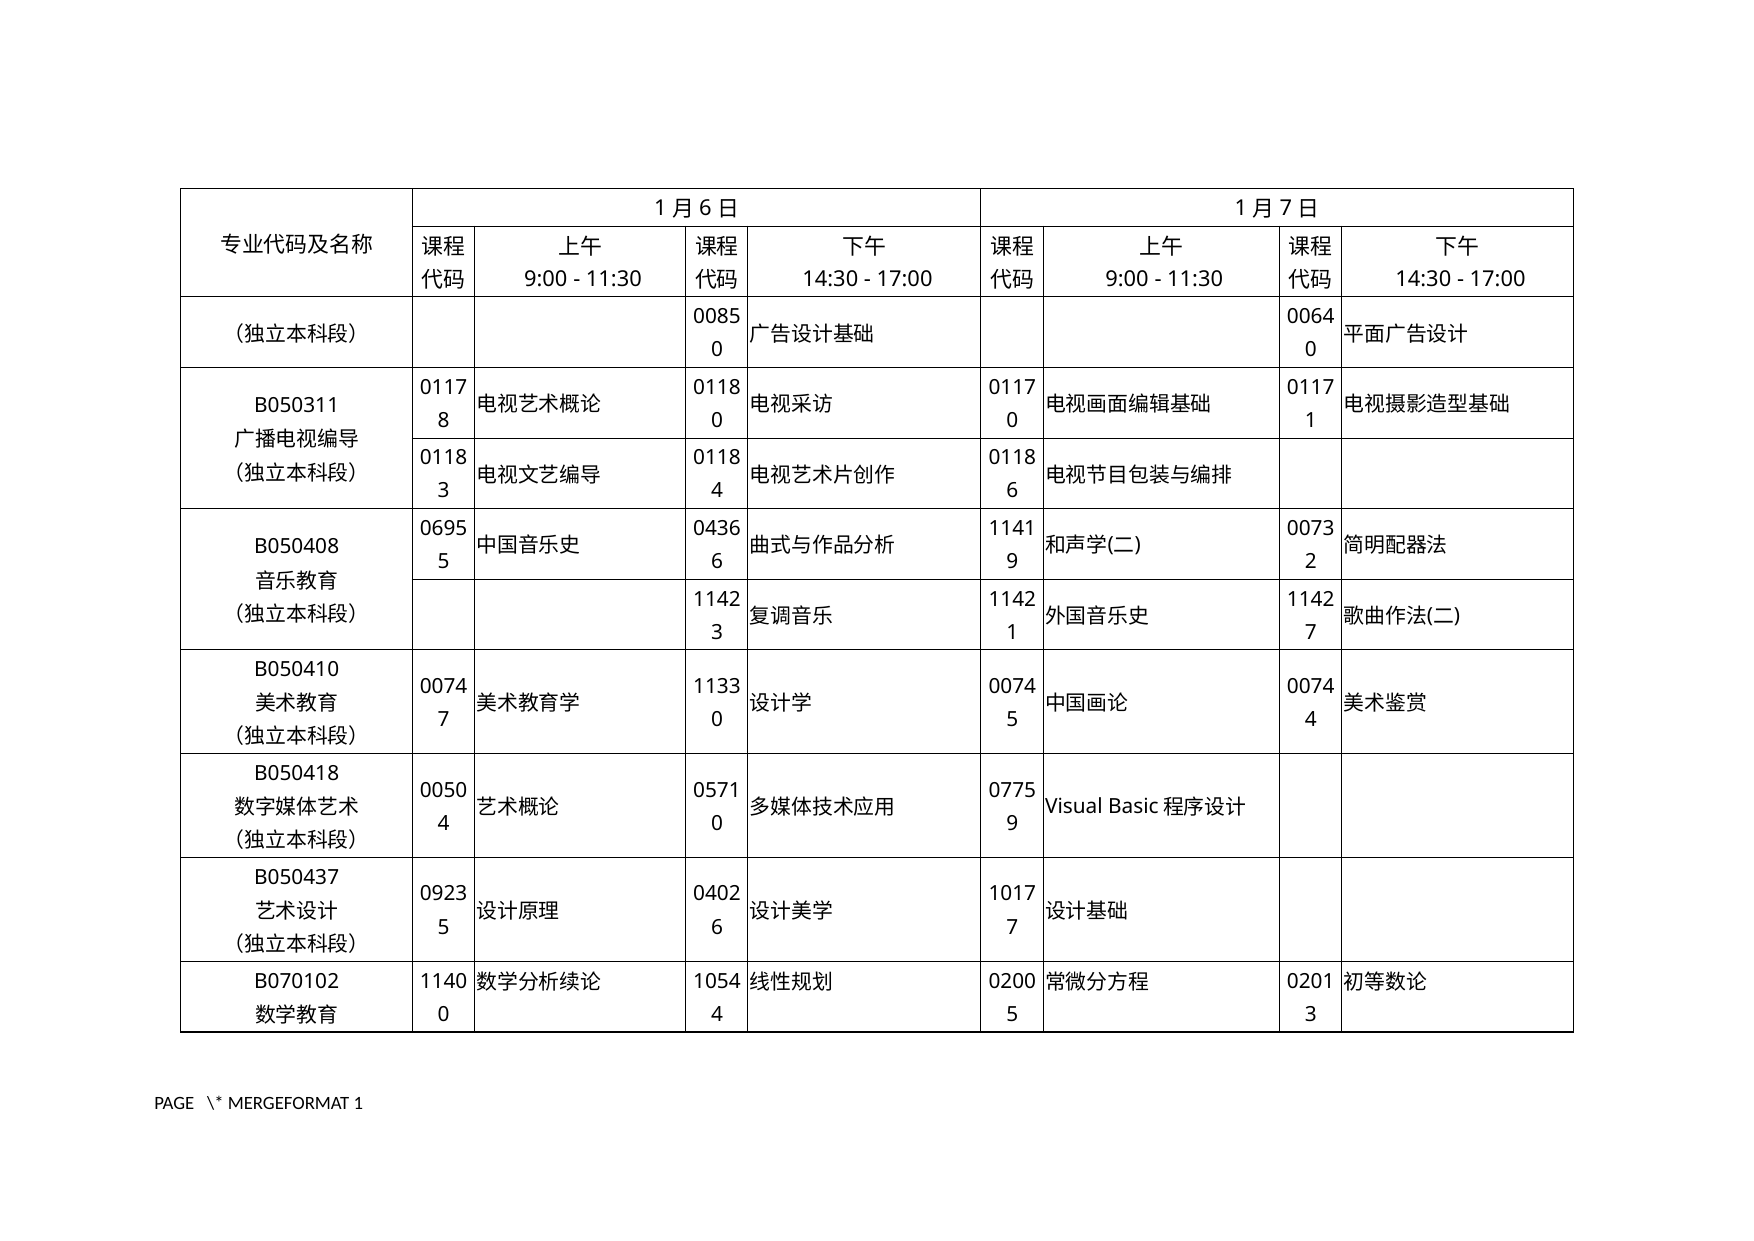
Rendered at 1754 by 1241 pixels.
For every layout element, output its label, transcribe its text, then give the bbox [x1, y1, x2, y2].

table_cell 数学分析续论 [475, 962, 685, 1031]
table_cell B050302 广告学 （独立本科段） [181, 297, 412, 367]
table_header 1 月 7 日 [981, 189, 1573, 226]
table_cell Visual Basic程序设计 [1044, 754, 1279, 857]
table_cell [1342, 439, 1573, 508]
table_cell B050410 美术教育 （独立本科段） [181, 650, 412, 753]
table_cell 中国音乐史 [475, 509, 685, 579]
table_cell [1342, 754, 1573, 857]
table_cell [475, 297, 685, 367]
table_cell 电视艺术概论 [475, 368, 685, 437]
table_cell 设计基础 [1044, 858, 1279, 961]
table_cell 00732 [1280, 509, 1341, 579]
table_cell 初等数论 [1342, 962, 1573, 1031]
table_cell 课程 代码 [981, 227, 1043, 296]
table_cell 11421 [981, 580, 1043, 649]
table_cell [1044, 297, 1279, 367]
table_cell 多媒体技术应用 [748, 754, 980, 857]
table_cell 00744 [1280, 650, 1341, 753]
table_cell 下午 14:30 - 17:00 [748, 227, 980, 296]
table_cell 09235 [413, 858, 474, 961]
table_cell 常微分方程 [1044, 962, 1279, 1031]
table_cell 电视摄影造型基础 [1342, 368, 1573, 437]
table_cell 00747 [413, 650, 474, 753]
table_cell 复调音乐 [748, 580, 980, 649]
table_cell 11400 [413, 962, 474, 1031]
table_cell 课程 代码 [686, 227, 747, 296]
table_cell 课程 代码 [413, 227, 474, 296]
table_cell 04366 [686, 509, 747, 579]
table_cell 歌曲作法(二) [1342, 580, 1573, 649]
table_cell 01180 [686, 368, 747, 437]
table_cell 11419 [981, 509, 1043, 579]
table_cell 中国画论 [1044, 650, 1279, 753]
table_cell 课程 代码 [1280, 227, 1341, 296]
table_cell 美术教育学 [475, 650, 685, 753]
table_cell 10544 [686, 962, 747, 1031]
table_cell 广告设计基础 [748, 297, 980, 367]
table_cell 设计美学 [748, 858, 980, 961]
table_cell 电视艺术片创作 [748, 439, 980, 508]
table_cell B070102 数学教育 （独立本科段） [181, 962, 412, 1031]
table_cell 01184 [686, 439, 747, 508]
table_cell [413, 297, 474, 367]
table_cell 00504 [413, 754, 474, 857]
table_cell [1280, 439, 1341, 508]
table_cell 美术鉴赏 [1342, 650, 1573, 753]
table_cell 平面广告设计 [1342, 297, 1573, 367]
table_cell 11423 [686, 580, 747, 649]
table_cell 01183 [413, 439, 474, 508]
table_header 专业代码及名称 [181, 189, 412, 296]
table_cell B050311 广播电视编导 （独立本科段） [181, 368, 412, 508]
table_cell 电视画面编辑基础 [1044, 368, 1279, 437]
table_cell 下午 14:30 - 17:00 [1342, 227, 1573, 296]
table_cell [1280, 858, 1341, 961]
table_cell 电视采访 [748, 368, 980, 437]
table_cell [1280, 754, 1341, 857]
table_cell 电视节目包装与编排 [1044, 439, 1279, 508]
table_cell 11427 [1280, 580, 1341, 649]
table_cell 线性规划 [748, 962, 980, 1031]
table_cell 02013 [1280, 962, 1341, 1031]
table_cell 01186 [981, 439, 1043, 508]
table_cell [981, 297, 1043, 367]
table_cell B050418 数字媒体艺术 （独立本科段） [181, 754, 412, 857]
table_cell 04026 [686, 858, 747, 961]
table_cell 简明配器法 [1342, 509, 1573, 579]
table_cell 曲式与作品分析 [748, 509, 980, 579]
table_cell 00850 [686, 297, 747, 367]
table_cell 艺术概论 [475, 754, 685, 857]
table_cell 设计学 [748, 650, 980, 753]
table_cell 02005 [981, 962, 1043, 1031]
table_cell 11330 [686, 650, 747, 753]
table_cell [475, 580, 685, 649]
table_cell 和声学(二) [1044, 509, 1279, 579]
table_cell 05710 [686, 754, 747, 857]
table_cell 上午 9:00 - 11:30 [1044, 227, 1279, 296]
table_cell 设计原理 [475, 858, 685, 961]
table_cell 上午 9:00 - 11:30 [475, 227, 685, 296]
table_cell 06955 [413, 509, 474, 579]
table_cell [413, 580, 474, 649]
table_cell 10177 [981, 858, 1043, 961]
table_cell 外国音乐史 [1044, 580, 1279, 649]
table_cell 01178 [413, 368, 474, 437]
table_cell 00640 [1280, 297, 1341, 367]
table_cell 电视文艺编导 [475, 439, 685, 508]
table_cell [1342, 858, 1573, 961]
table_cell B050408 音乐教育 （独立本科段） [181, 509, 412, 649]
table_cell 01171 [1280, 368, 1341, 437]
table_cell 07759 [981, 754, 1043, 857]
table_header 1 月 6 日 [413, 189, 980, 226]
table_cell 01170 [981, 368, 1043, 437]
table_cell B050437 艺术设计 （独立本科段） [181, 858, 412, 961]
table_cell 00745 [981, 650, 1043, 753]
